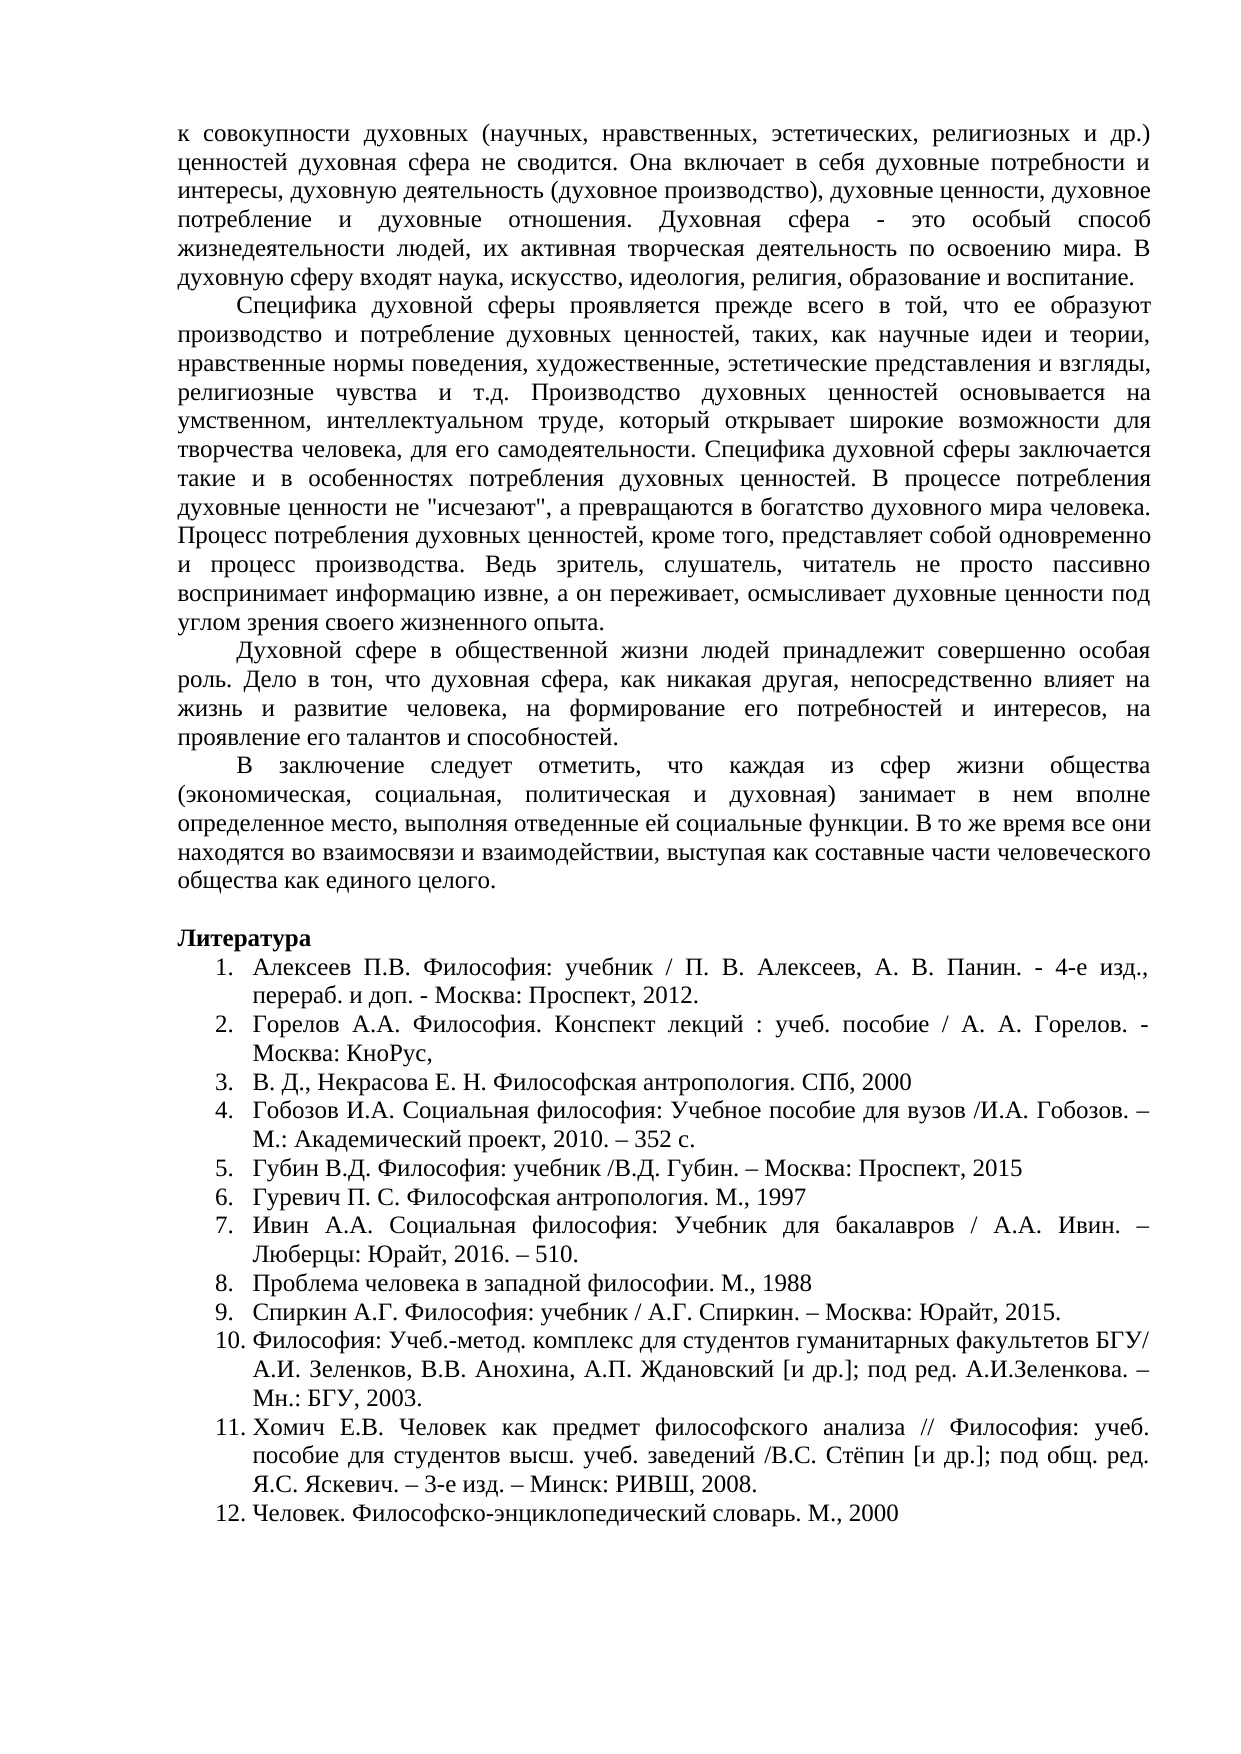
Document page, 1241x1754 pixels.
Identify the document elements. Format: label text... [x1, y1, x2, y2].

list Проблема человека в западной философии. М., 1988 [215, 1268, 1150, 1297]
list Философия: Учеб.-метод. комплекс для студентов гуманитарных факультетов БГУ/ А.И. Зеленков, В.В. Анохина, А.П. Ждановский [и др.]; под ред. А.И.Зеленкова. – Мн.: БГУ, 2003. [215, 1326, 1150, 1412]
list В. Д., Некрасова Е. Н. Философская антропология. СПб, 2000 [215, 1067, 1150, 1096]
text В заключение следует отметить, что каждая из сфер жизни общества (экономическая, социальная, политическая и духовная) занимает в нем вполне определенное место, выполняя отведенные ей социальные функции. В то же время все они находятся во взаимосвязи и взаимодействии, выступая как составные части человеческого общества как единого целого. [177, 751, 1152, 894]
list Алексеев П.В. Философия: учебник / П. В. Алексеев, А. В. Панин. - 4-е изд., перераб. и доп. - Москва: Проспект, 2012. [215, 952, 1150, 1009]
list Спиркин А.Г. Философия: учебник / А.Г. Спиркин. – Москва: Юрайт, 2015. [215, 1297, 1150, 1326]
text Литература [177, 923, 1150, 952]
list Ивин А.А. Социальная философия: Учебник для бакалавров / А.А. Ивин. – Люберцы: Юрайт, 2016. – 510. [215, 1211, 1150, 1268]
text Духовной сфере в общественной жизни людей принадлежит совершенно особая роль. Дело в тон, что духовная сфера, как никакая другая, непосредственно влияет на жизнь и развитие человека, на формирование его потребностей и интересов, на проявление его талантов и способностей. [177, 636, 1152, 751]
list Гобозов И.А. Социальная философия: Учебное пособие для вузов /И.А. Гобозов. – М.: Академический проект, 2010. – 352 с. [215, 1096, 1150, 1153]
list Горелов А.А. Философия. Конспект лекций : учеб. пособие / А. А. Горелов. -Москва: КноРус, [215, 1009, 1150, 1067]
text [177, 118, 1152, 291]
list Хомич Е.В. Человек как предмет философского анализа // Философия: учеб. пособие для студентов высш. учеб. заведений /В.С. Стёпин [и др.]; под общ. ред. Я.С. Яскевич. – 3-е изд. – Минск: РИВШ, 2008. [215, 1412, 1150, 1498]
list Гуревич П. С. Философская антропология. М., 1997 [215, 1182, 1150, 1211]
text Специфика духовной сферы проявляется прежде всего в той, что ее образуют производство и потребление духовных ценностей, таких, как научные идеи и теории, нравственные нормы поведения, художественные, эстетические представления и взгляды, религиозные чувства и т.д. Производство духовных ценностей основывается на умственном, интеллектуальном труде, который открывает широкие возможности для творчества человека, для его самодеятельности. Специфика духовной сферы заключается такие и в особенностях потребления духовных ценностей. В процессе потребления духовные ценности не "исчезают", а превращаются в богатство духовного мира человека. Процесс потребления духовных ценностей, кроме того, представляет собой одновременно и процесс производства. Ведь зритель, слушатель, читатель не просто пассивно воспринимает информацию извне, а он переживает, осмысливает духовные ценности под углом зрения своего жизненного опыта. [177, 291, 1152, 636]
list Губин В.Д. Философия: учебник /В.Д. Губин. – Москва: Проспект, 2015 [215, 1153, 1150, 1182]
list Человек. Философско-энциклопедический словарь. М., 2000 [215, 1498, 1150, 1527]
